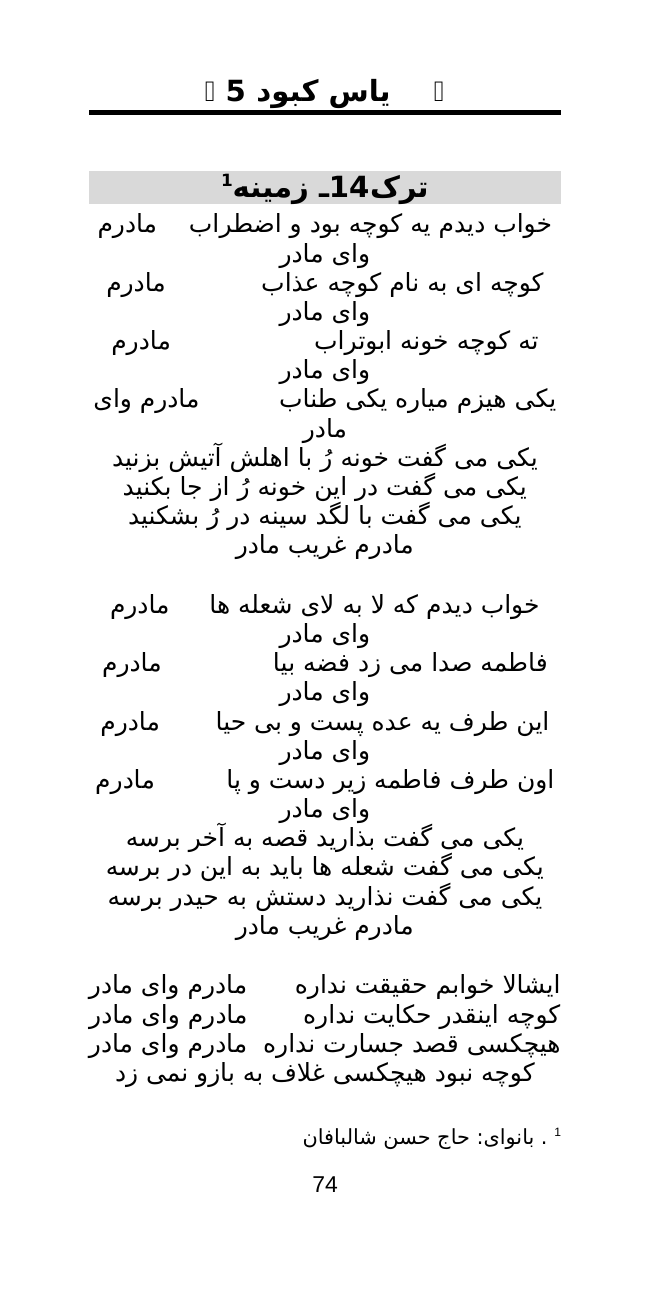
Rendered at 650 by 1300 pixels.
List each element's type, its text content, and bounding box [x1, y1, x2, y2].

text فاطمه صدا می زد فضه بیا مادرم وای مادر [89, 648, 561, 707]
text اون طرف فاطمه زیر دست و پا مادرم وای مادر [89, 765, 561, 823]
text خواب دیدم که لا به لای شعله ها مادرم وای مادر [89, 590, 561, 648]
text یکی می گفت خونه رُ با اهلش آتیش بزنید [89, 443, 561, 472]
text این طرف یه عده پست و بی حیا مادرم وای مادر [89, 707, 561, 765]
text کوچه ای به نام کوچه عذاب مادرم وای مادر [89, 268, 561, 326]
text ایشالا خوابم حقیقت نداره مادرم وای مادر [89, 971, 561, 1000]
text کوچه اینقدر حکایت نداره مادرم وای مادر [89, 1000, 561, 1029]
text کوچه نبود هیچکسی غلاف به بازو نمی زد [89, 1058, 561, 1087]
text یکی می گفت در این خونه رُ از جا بکنید [89, 472, 561, 501]
text مادرم غریب مادر [89, 911, 561, 940]
text هیچکسی قصد جسارت نداره مادرم وای مادر [89, 1029, 561, 1058]
text یکی می گفت شعله ها باید به این در برسه [89, 853, 561, 882]
text ته کوچه خونه ابوتراب مادرم وای مادر [89, 326, 561, 384]
text خواب دیدم یه کوچه بود و اضطراب مادرم وای مادر [89, 209, 561, 268]
text ترک14ـ زمینه [89, 171, 561, 204]
text مادرم غریب مادر [89, 530, 561, 559]
text یکی می گفت نذارید دستش به حیدر برسه [89, 882, 561, 911]
text یکی می گفت بذارید قصه به آخر برسه [89, 823, 561, 853]
text یکی هیزم میاره یکی طناب مادرم وای مادر [89, 384, 561, 443]
text یکی می گفت با لگد سینه در رُ بشکنید [89, 501, 561, 530]
